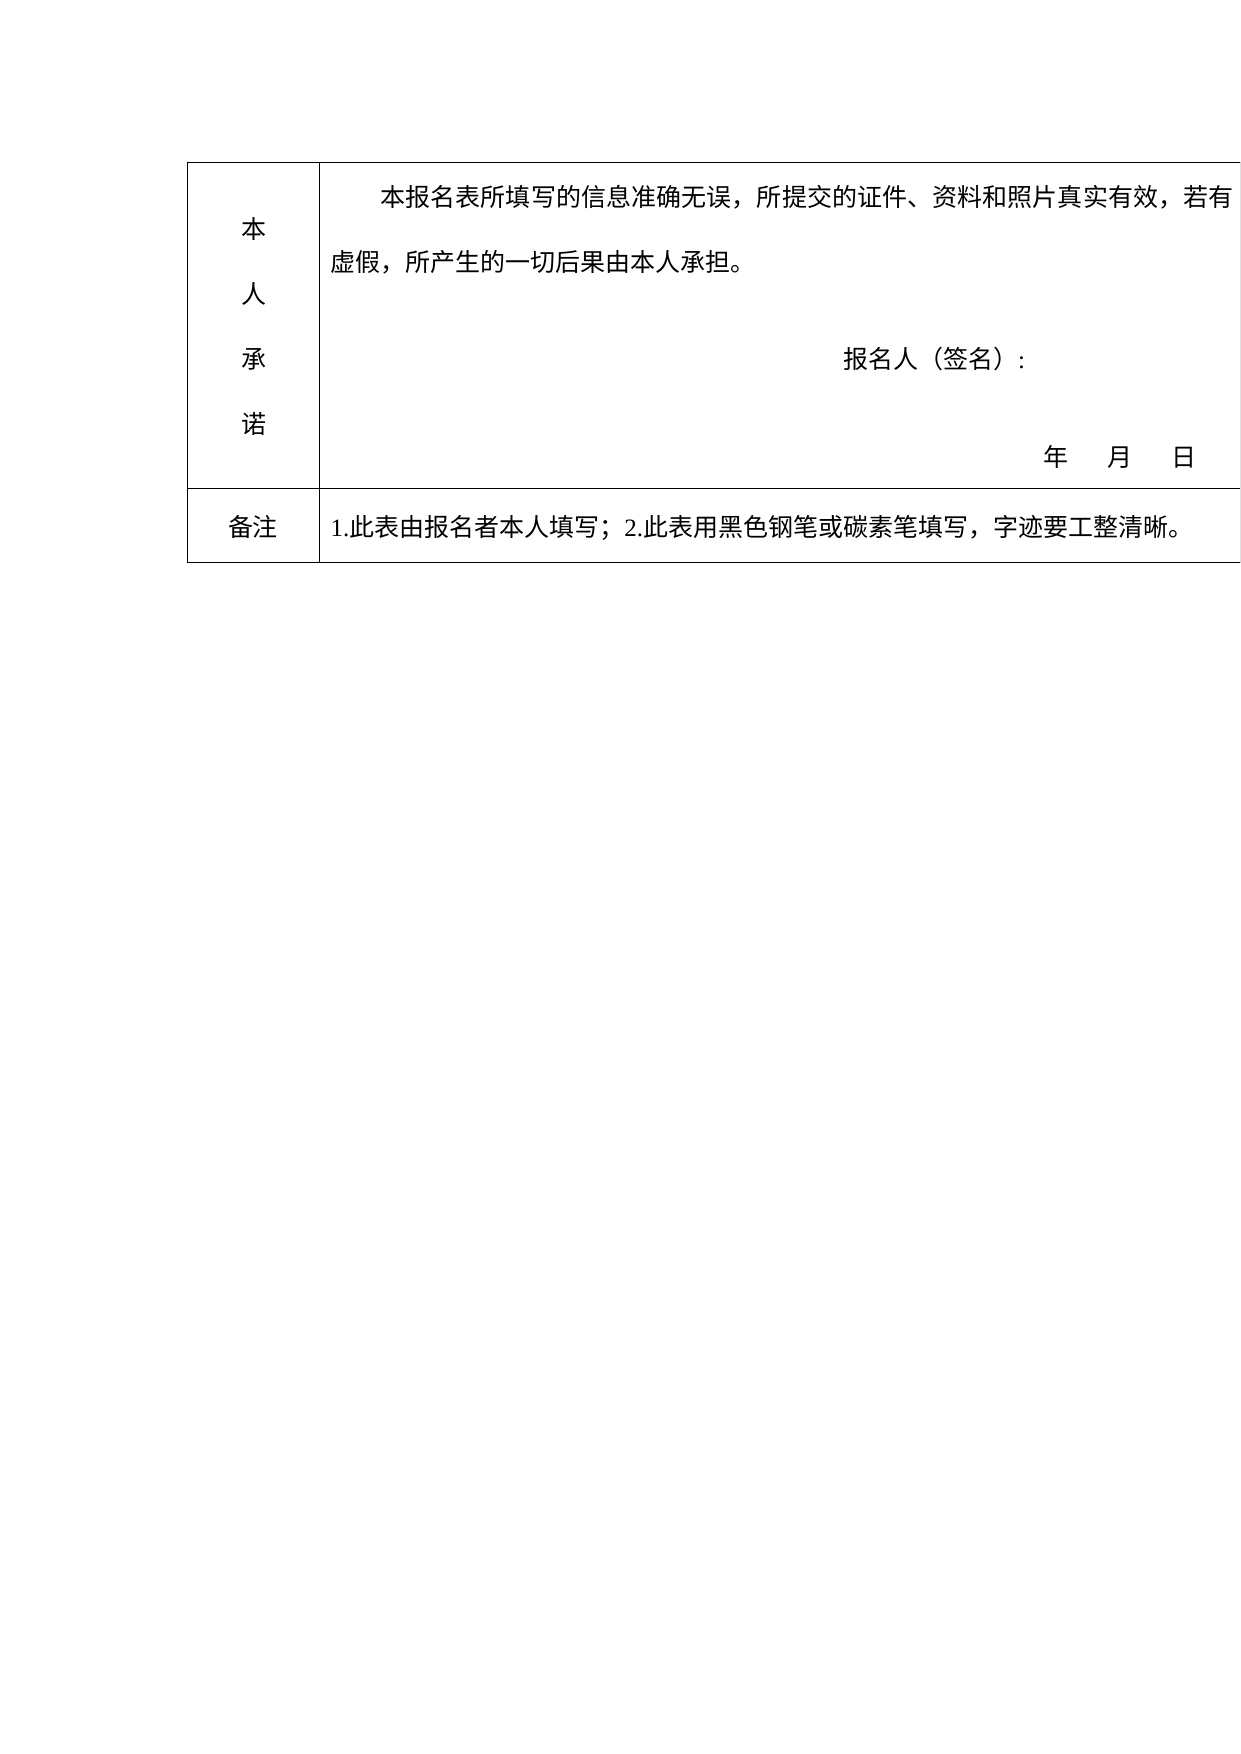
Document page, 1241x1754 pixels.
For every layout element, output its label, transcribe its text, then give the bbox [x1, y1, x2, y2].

table_cell 本 人 承 诺 [188, 163, 319, 488]
table_cell 1.此表由报名者本人填写；2.此表用黑色钢笔或碳素笔填写，字迹要工整清晰。 [320, 489, 1240, 562]
table_cell 备注 [188, 489, 319, 562]
table_cell 本报名表所填写的信息准确无误，所提交的证件、资料和照片真实有效，若有虚假，所产生的一切后果由本人承担。 报名人（签名）: 年 月 日 [320, 163, 1240, 488]
